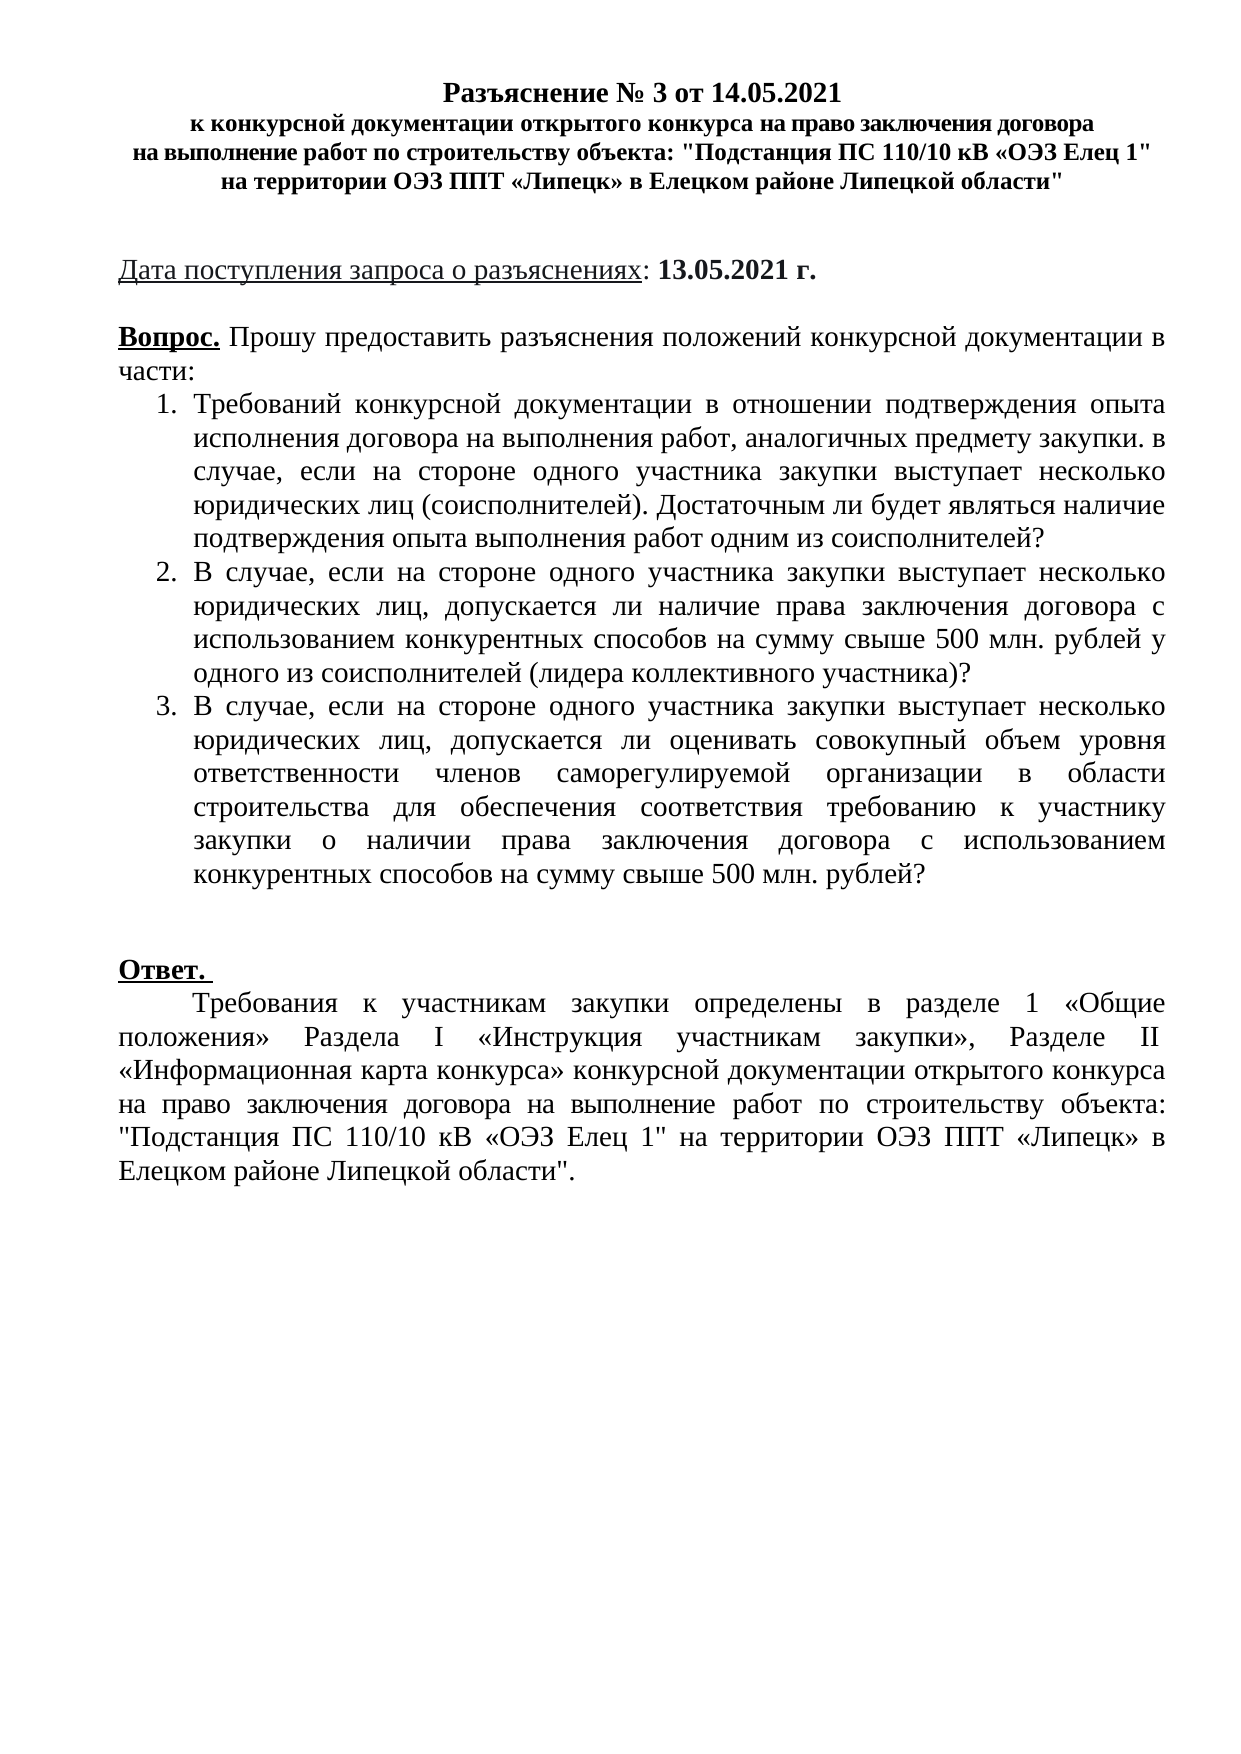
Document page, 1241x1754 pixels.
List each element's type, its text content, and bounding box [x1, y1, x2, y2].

text Разъяснение № 3 от 14.05.2021 [118, 75, 1167, 108]
list Требований конкурсной документации в отношении подтверждения опыта исполнения договора на выполнения работ, аналогичных предмету закупки. в случае, если на стороне одного участника закупки выступает несколько юридических лиц (соисполнителей). Достаточным ли будет являться наличие подтверждения опыта выполнения работ одним из соисполнителей? [156, 386, 1167, 554]
text Требования к участникам закупки определены в разделе 1 «Общие положения» Раздела I «Инструкция участникам закупки», Разделе II «Информационная карта конкурса» конкурсной документации открытого конкурса на право заключения договора на выполнение работ по строительству объекта: "Подстанция ПС 110/10 кВ «ОЭЗ Елец 1" на территории ОЭЗ ППТ «Липецк» в Елецком районе Липецкой области". [118, 985, 1167, 1187]
text Вопрос. Прошу предоставить разъяснения положений конкурсной документации в части: [118, 319, 1167, 386]
text Ответ. [118, 952, 1167, 985]
text на выполнение работ по строительству объекта: "Подстанция ПС 110/10 кВ «ОЭЗ Елец 1" на территории ОЭЗ ППТ «Липецк» в Елецком районе Липецкой области" [118, 137, 1167, 195]
list В случае, если на стороне одного участника закупки выступает несколько юридических лиц, допускается ли наличие права заключения договора с использованием конкурентных способов на сумму свыше 500 млн. рублей у одного из соисполнителей (лидера коллективного участника)? [156, 554, 1167, 688]
text Дата поступления запроса о разъяснениях: 13.05.2021 г. [118, 252, 1167, 286]
list В случае, если на стороне одного участника закупки выступает несколько юридических лиц, допускается ли оценивать совокупный объем уровня ответственности членов саморегулируемой организации в области строительства для обеспечения соответствия требованию к участнику закупки о наличии права заключения договора с использованием конкурентных способов на сумму свыше 500 млн. рублей? [156, 688, 1167, 889]
text к конкурсной документации открытого конкурса на право заключения договора [118, 108, 1167, 137]
